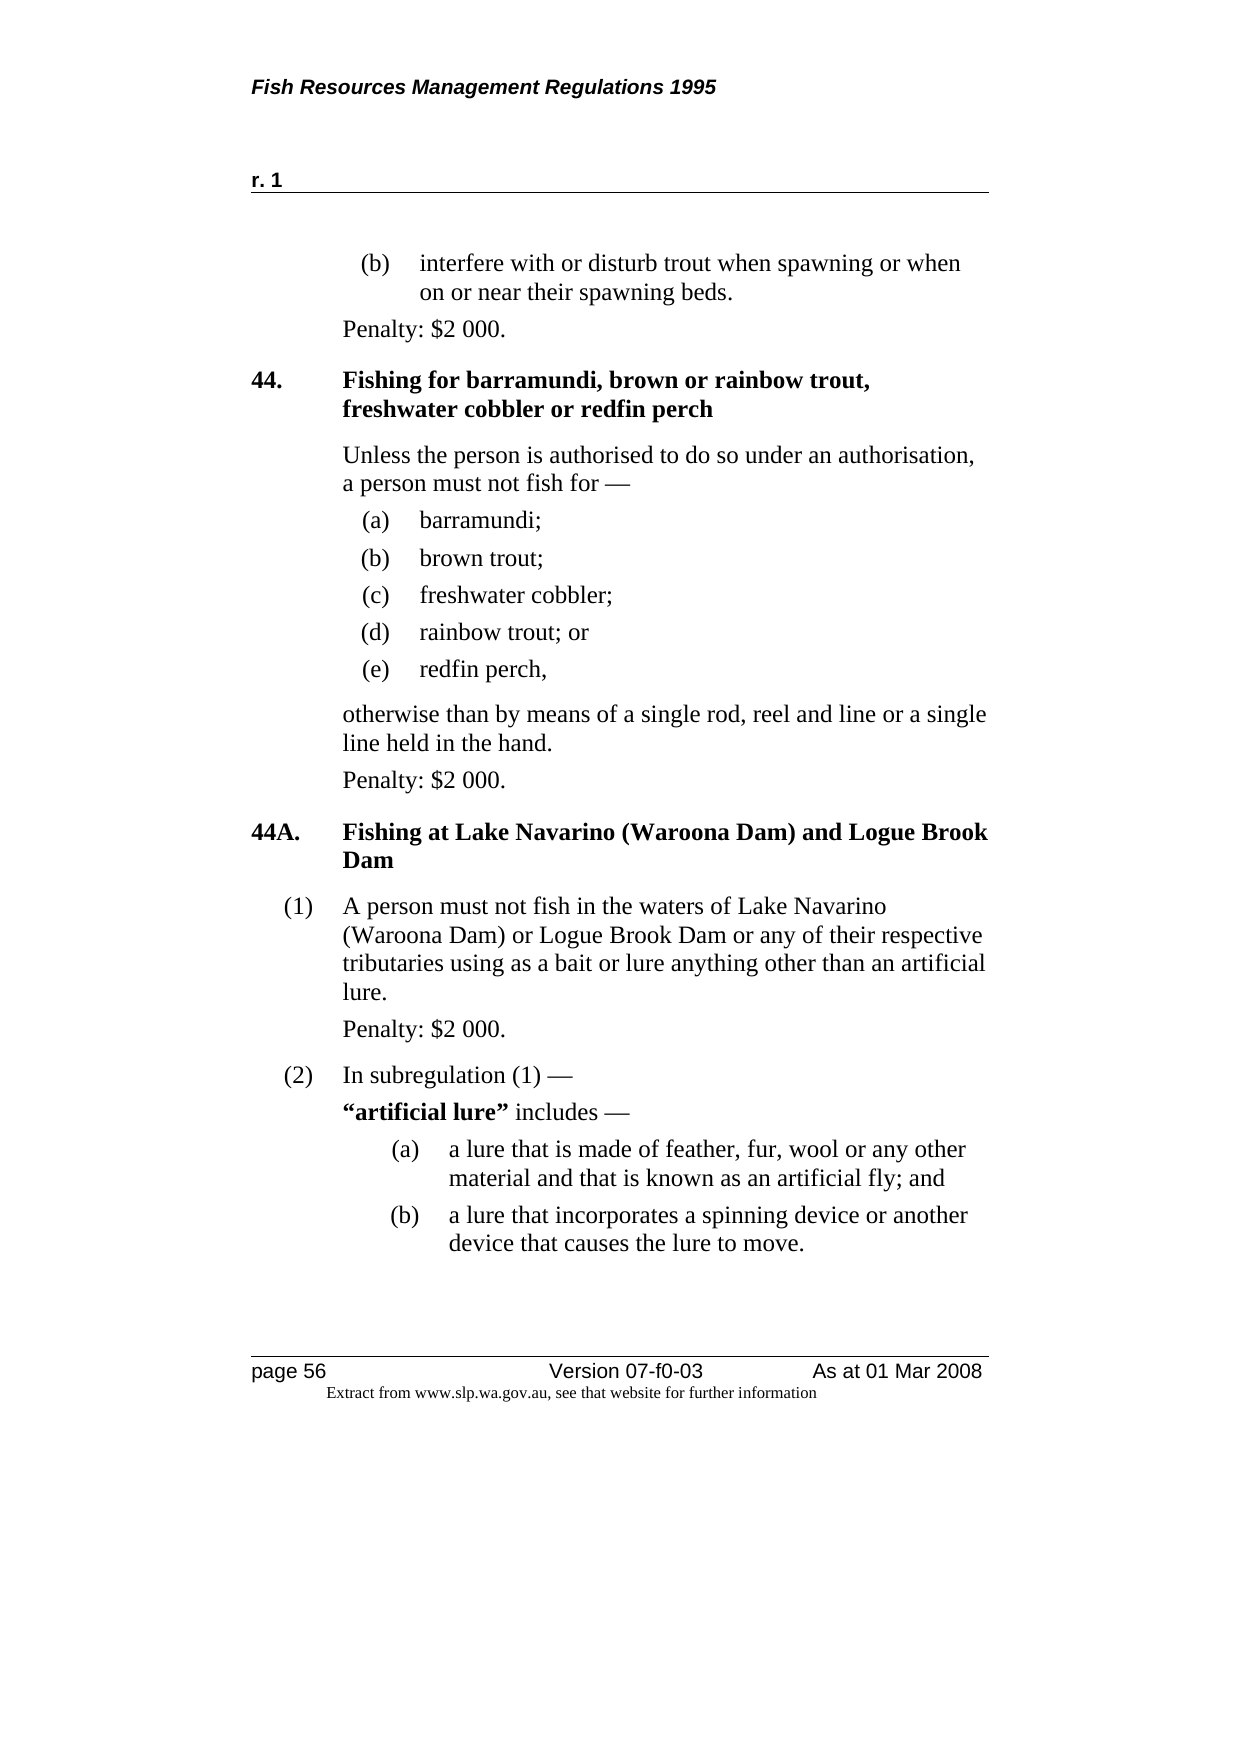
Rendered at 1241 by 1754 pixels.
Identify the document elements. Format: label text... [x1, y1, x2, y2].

text (a) barramundi; [251, 506, 989, 534]
text (d) rainbow trout; or [251, 617, 989, 646]
text (b) brown trout; [251, 543, 989, 571]
text (b) interfere with or disturb trout when spawning or when on or near their spawning beds. [251, 248, 989, 306]
text Penalty: $2 000. [251, 1014, 989, 1043]
text (1) A person must not fish in the waters of Lake Navarino (Waroona Dam) or Logue Brook Dam or any of their respective tributaries using as a bait or lure anything other than an artificial lure. [251, 891, 989, 1006]
text (a) a lure that is made of feather, fur, wool or any other material and that is known as an artificial fly; and [251, 1134, 989, 1191]
text (b) a lure that incorporates a spinning device or another device that causes the lure to move. [251, 1200, 989, 1257]
text otherwise than by means of a single rod, reel and line or a single line held in the hand. [251, 699, 989, 757]
text Penalty: $2 000. [251, 765, 989, 794]
text Unless the person is authorised to do so under an authorisation, a person must not fish for — [251, 440, 989, 497]
text (2) In subregulation (1) — [251, 1060, 989, 1088]
subtitle 44A. Fishing at Lake Navarino (Waroona Dam) and Logue Brook Dam [251, 817, 989, 874]
subtitle 44. Fishing for barramundi, brown or rainbow trout, freshwater cobbler or redfin perch [251, 366, 989, 423]
text “artificial lure” includes — [251, 1097, 989, 1126]
text (c) freshwater cobbler; [251, 580, 989, 608]
text (e) redfin perch, [251, 654, 989, 683]
text Penalty: $2 000. [251, 314, 989, 343]
